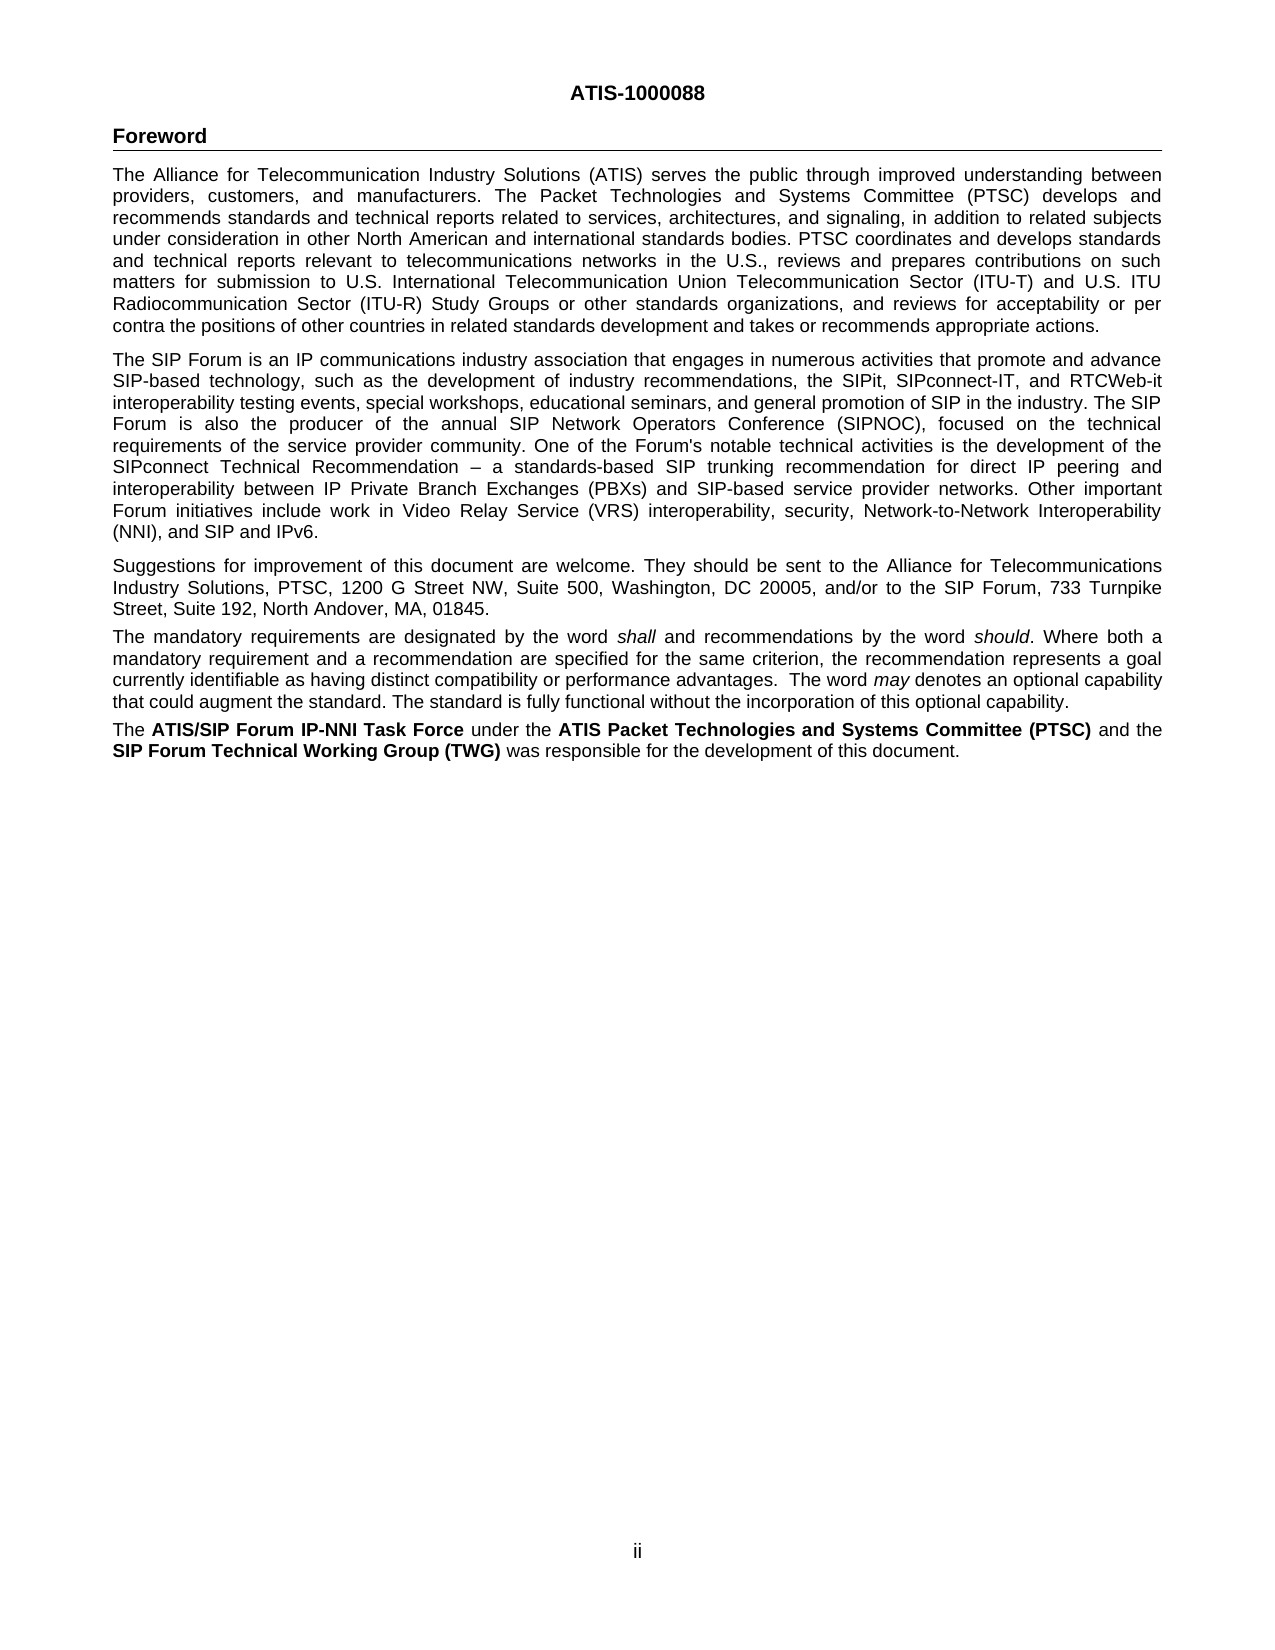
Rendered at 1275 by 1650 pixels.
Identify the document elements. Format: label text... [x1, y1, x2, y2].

text Suggestions for improvement of this document are welcome. They should be sent to the Alliance for Telecommunications Industry Solutions, PTSC, 1200 G Street NW, Suite 500, Washington, DC 20005, and/or to the SIP Forum, 733 Turnpike Street, Suite 192, North Andover, MA, 01845. [112, 555, 1162, 620]
text The mandatory requirements are designated by the word shall and recommendations by the word should. Where both a mandatory requirement and a recommendation are specified for the same criterion, the recommendation represents a goal currently identifiable as having distinct compatibility or performance advantages. The word may denotes an optional capability that could augment the standard. The standard is fully functional without the incorporation of this optional capability. [112, 626, 1162, 712]
text The ATIS/SIP Forum IP-NNI Task Force under the ATIS Packet Technologies and Systems Committee (PTSC) and the SIP Forum Technical Working Group (TWG) was responsible for the development of this document. [112, 718, 1162, 762]
text The SIP Forum is an IP communications industry association that engages in numerous activities that promote and advance SIP-based technology, such as the development of industry recommendations, the SIPit, SIPconnect-IT, and RTCWeb-it interoperability testing events, special workshops, educational seminars, and general promotion of SIP in the industry. The SIP Forum is also the producer of the annual SIP Network Operators Conference (SIPNOC), focused on the technical requirements of the service provider community. One of the Forum's notable technical activities is the development of the SIPconnect Technical Recommendation – a standards-based SIP trunking recommendation for direct IP peering and interoperability between IP Private Branch Exchanges (PBXs) and SIP-based service provider networks. Other important Forum initiatives include work in Video Relay Service (VRS) interoperability, security, Network-to-Network Interoperability (NNI), and SIP and IPv6. [112, 348, 1162, 543]
text The Alliance for Telecommunication Industry Solutions (ATIS) serves the public through improved understanding between providers, customers, and manufacturers. The Packet Technologies and Systems Committee (PTSC) develops and recommends standards and technical reports related to services, architectures, and signaling, in addition to related subjects under consideration in other North American and international standards bodies. PTSC coordinates and develops standards and technical reports relevant to telecommunications networks in the U.S., reviews and prepares contributions on such matters for submission to U.S. International Telecommunication Union Telecommunication Sector (ITU-T) and U.S. ITU Radiocommunication Sector (ITU-R) Study Groups or other standards organizations, and reviews for acceptability or per contra the positions of other countries in related standards development and takes or recommends appropriate actions. [112, 163, 1162, 336]
text Foreword [112, 124, 1162, 151]
